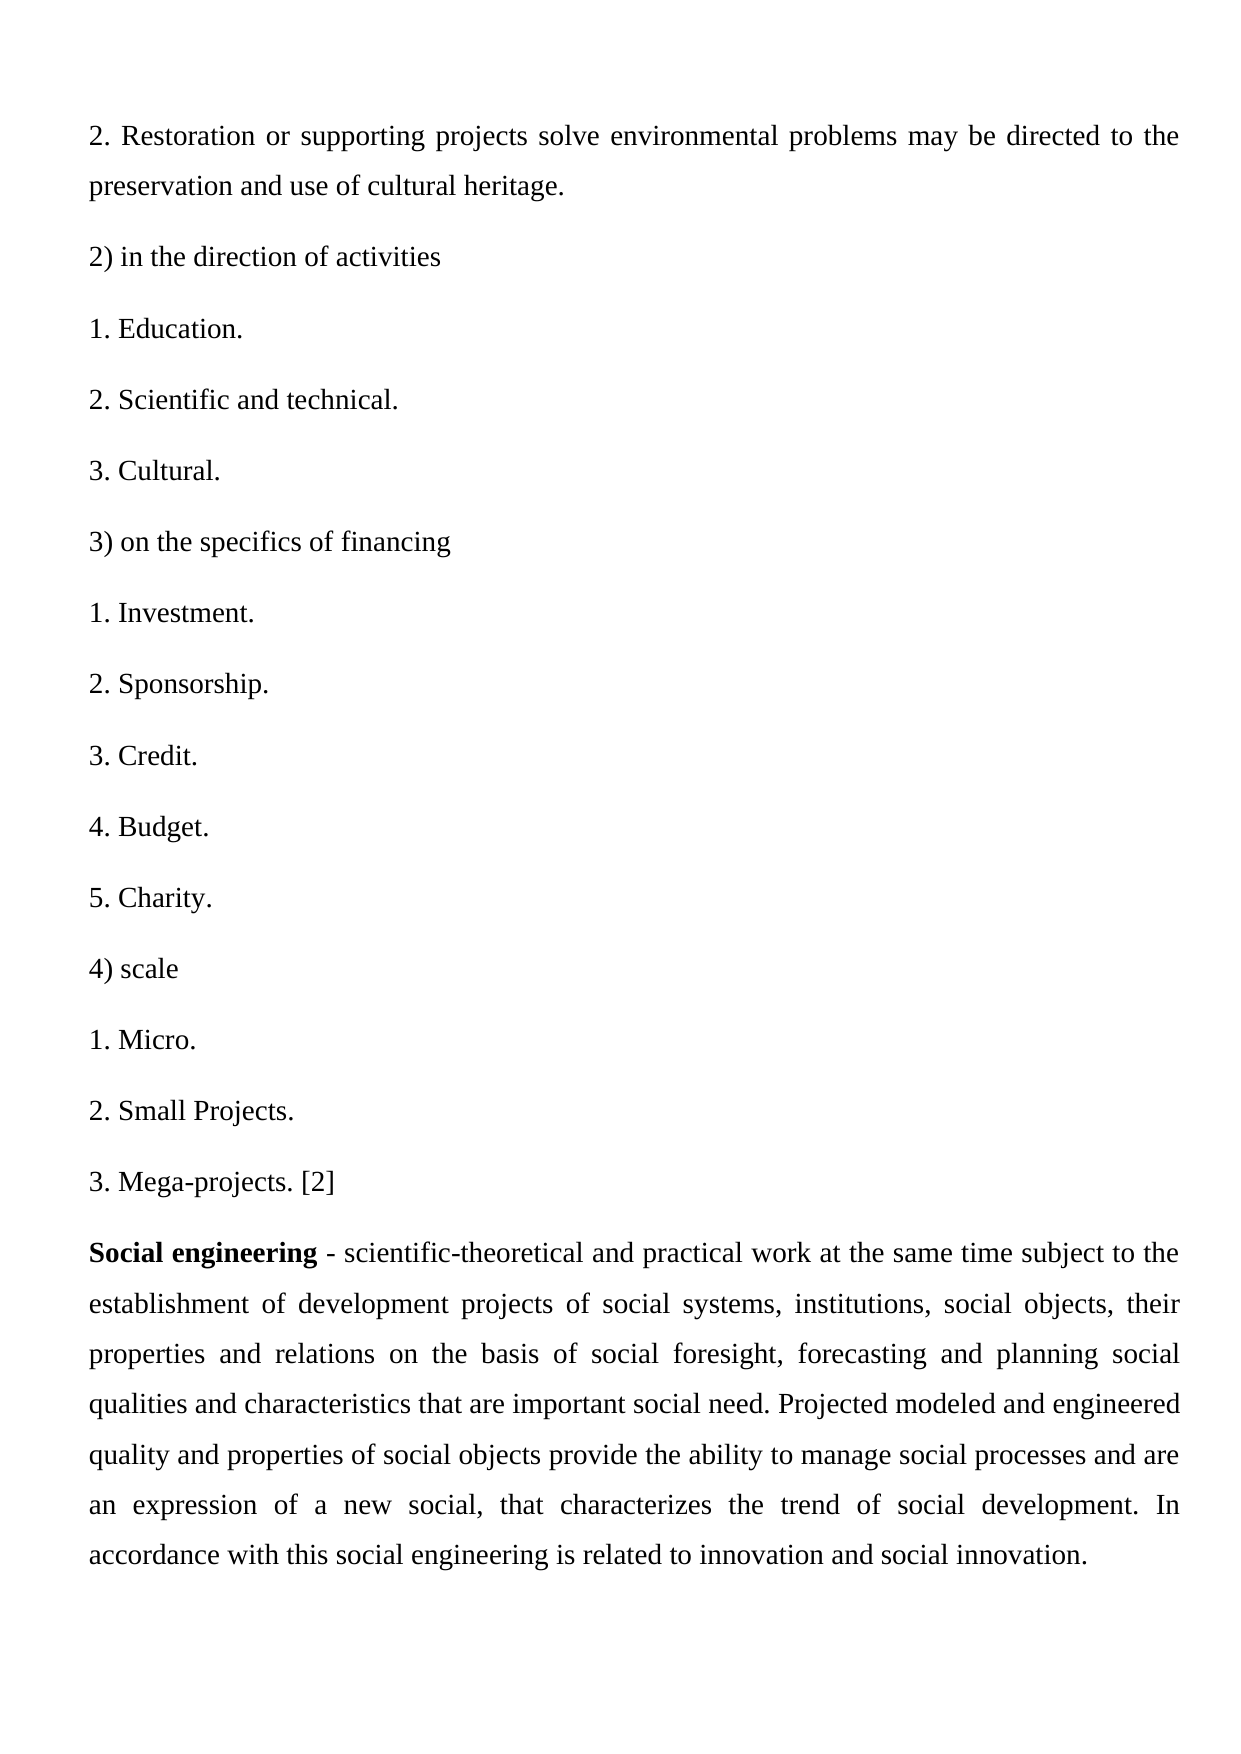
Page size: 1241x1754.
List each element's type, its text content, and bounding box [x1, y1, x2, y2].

text 1. Micro. [89, 1022, 1181, 1056]
text Social engineering - scientific-theoretical and practical work at the same time subject to the establishment of development projects of social systems, institutions, social objects, their properties and relations on the basis of social foresight, forecasting and planning social qualities and characteristics that are important social need. Projected modeled and engineered quality and properties of social objects provide the ability to manage social processes and are an expression of a new social, that characterizes the trend of social development. In accordance with this social engineering is related to innovation and social innovation. [89, 1236, 1181, 1571]
text 4) scale [89, 951, 1181, 984]
text 5. Charity. [89, 880, 1181, 913]
text 2. Scientific and technical. [89, 382, 1181, 415]
text 3) on the specifics of financing [89, 524, 1181, 558]
text 1. Education. [89, 311, 1181, 344]
text 3. Mega-projects. [2] [89, 1164, 1181, 1198]
text 2) in the direction of activities [89, 239, 1181, 273]
text 2. Small Projects. [89, 1093, 1181, 1127]
text 1. Investment. [89, 595, 1181, 629]
text 3. Cultural. [89, 453, 1181, 487]
text 2. Sponsorship. [89, 666, 1181, 700]
text 3. Credit. [89, 738, 1181, 771]
text 4. Budget. [89, 809, 1181, 842]
text 2. Restoration or supporting projects solve environmental problems may be directed to the preservation and use of cultural heritage. [89, 118, 1181, 202]
